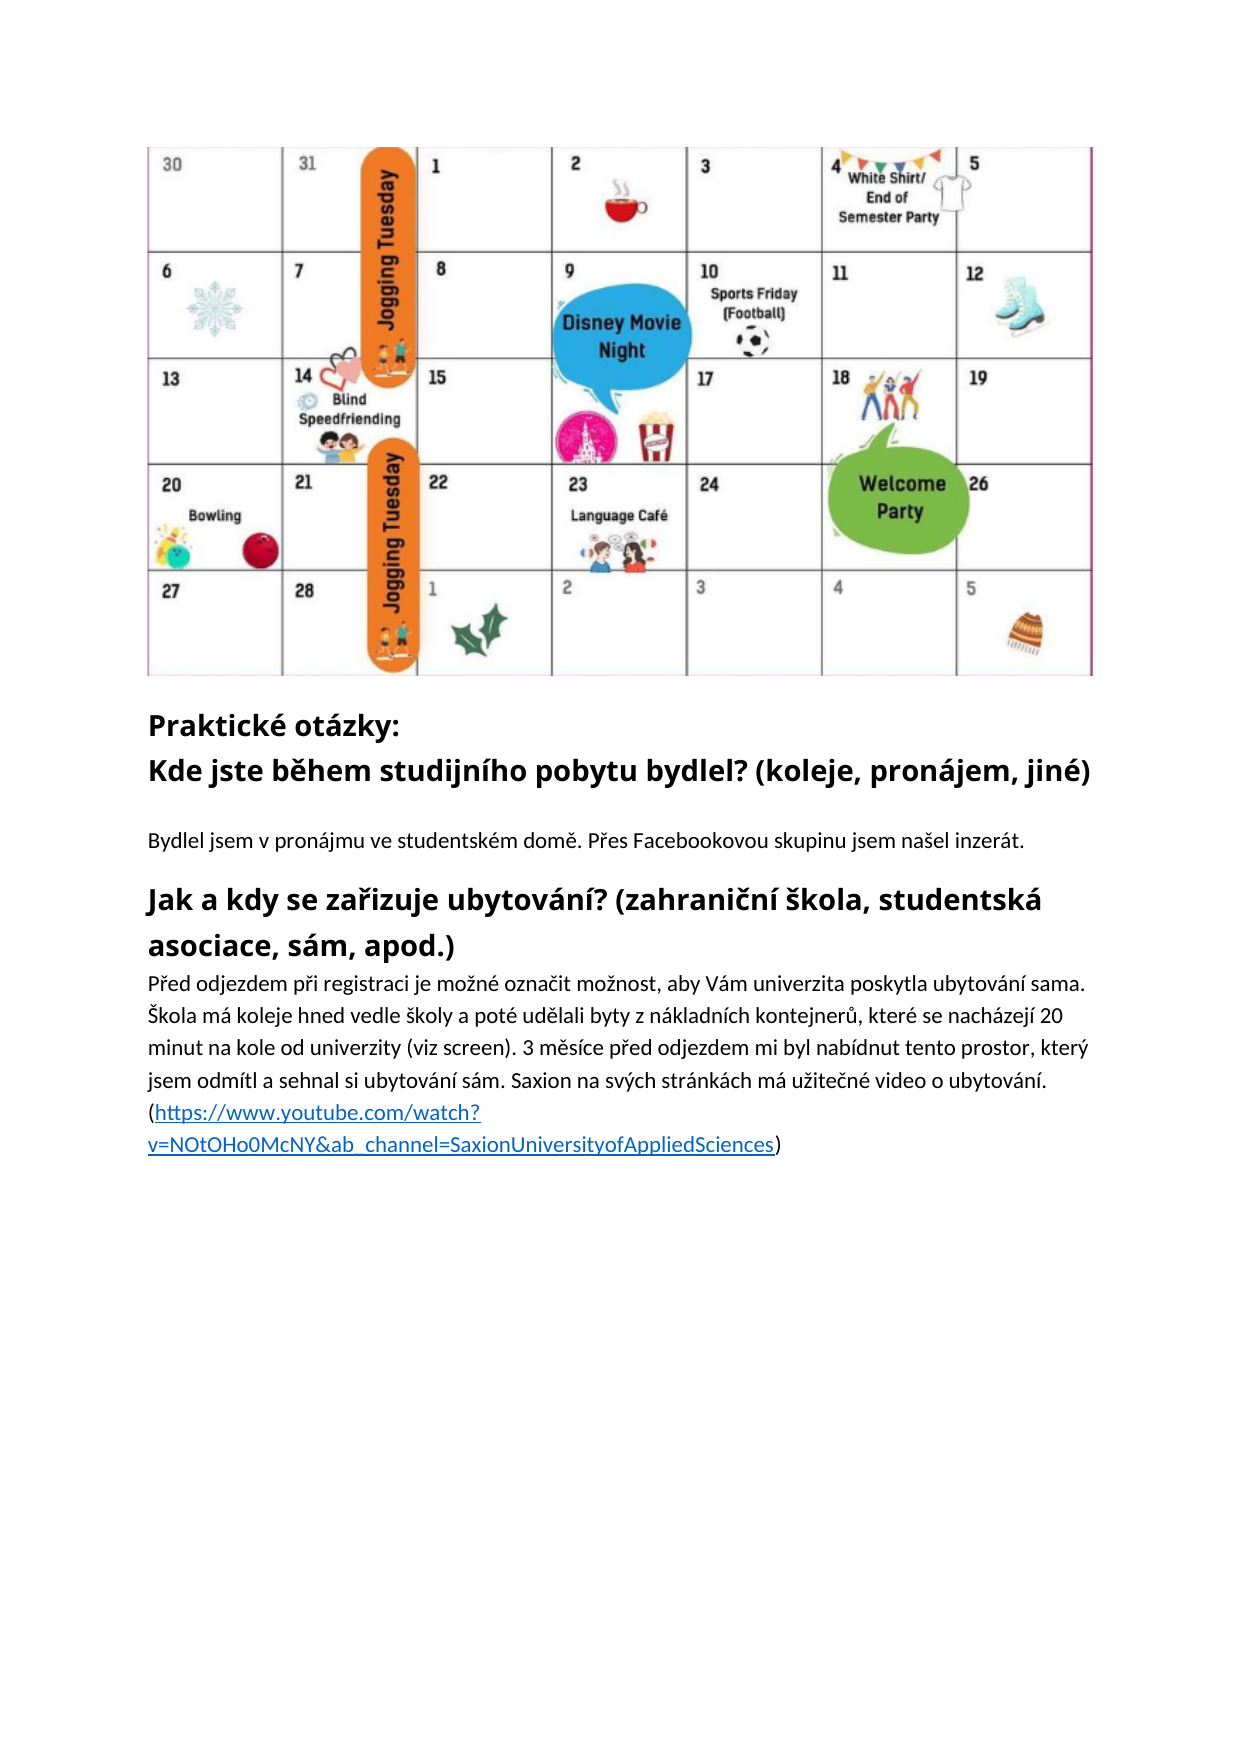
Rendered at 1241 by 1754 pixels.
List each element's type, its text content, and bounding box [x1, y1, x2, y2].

picture [147, 147, 1093, 676]
subtitle Praktické otázky: [148, 705, 1093, 745]
text Jak a kdy se zařizuje ubytování? (zahraniční škola, studentská asociace, sám, apod.) Před odjezdem při registraci je možné označit možnost, aby Vám univerzita poskytla ubytování sama. Škola má koleje hned vedle školy a poté udělali byty z nákladních kontejnerů, které se nacházejí 20 minut na kole od univerzity (viz screen). 3 měsíce před odjezdem mi byl nabídnut tento prostor, který jsem odmítl a sehnal si ubytování sám. Saxion na svých stránkách má užitečné video o ubytování. (https://www.youtube.com/watch?v=NOtOHo0McNY&ab_channel=SaxionUniversityofAppliedSciences) [148, 880, 1093, 1158]
text Kde jste během studijního pobytu bydlel? (koleje, pronájem, jiné) Bydlel jsem v pronájmu ve studentském domě. Přes Facebookovou skupinu jsem našel inzerát. [148, 751, 1093, 855]
